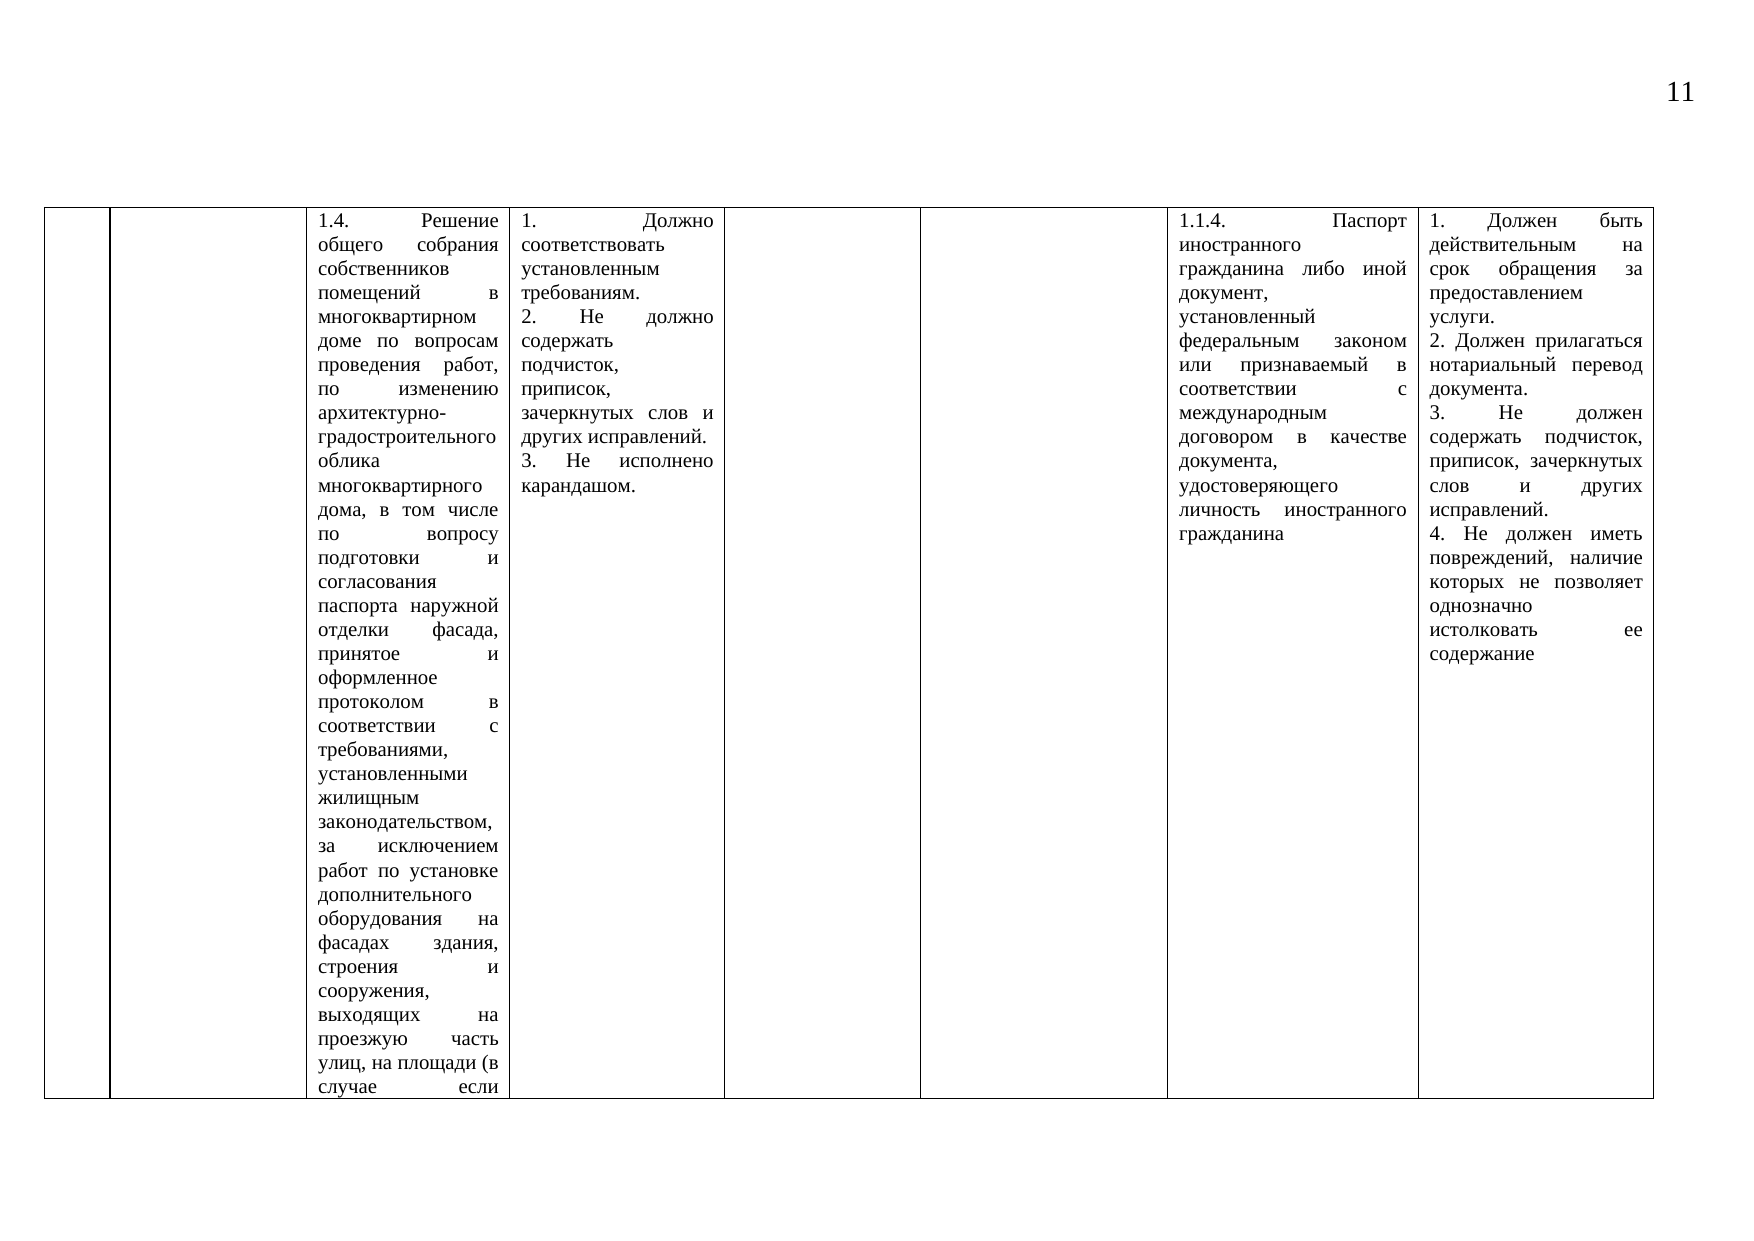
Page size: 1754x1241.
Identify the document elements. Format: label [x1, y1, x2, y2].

table_cell [1419, 208, 1653, 1098]
table_cell [510, 208, 724, 1098]
table_cell [45, 208, 109, 1098]
table_cell [921, 208, 1167, 1098]
table_cell [111, 208, 306, 1098]
table_cell [725, 208, 920, 1098]
table_cell [307, 208, 509, 1098]
table_cell [1168, 208, 1418, 1098]
